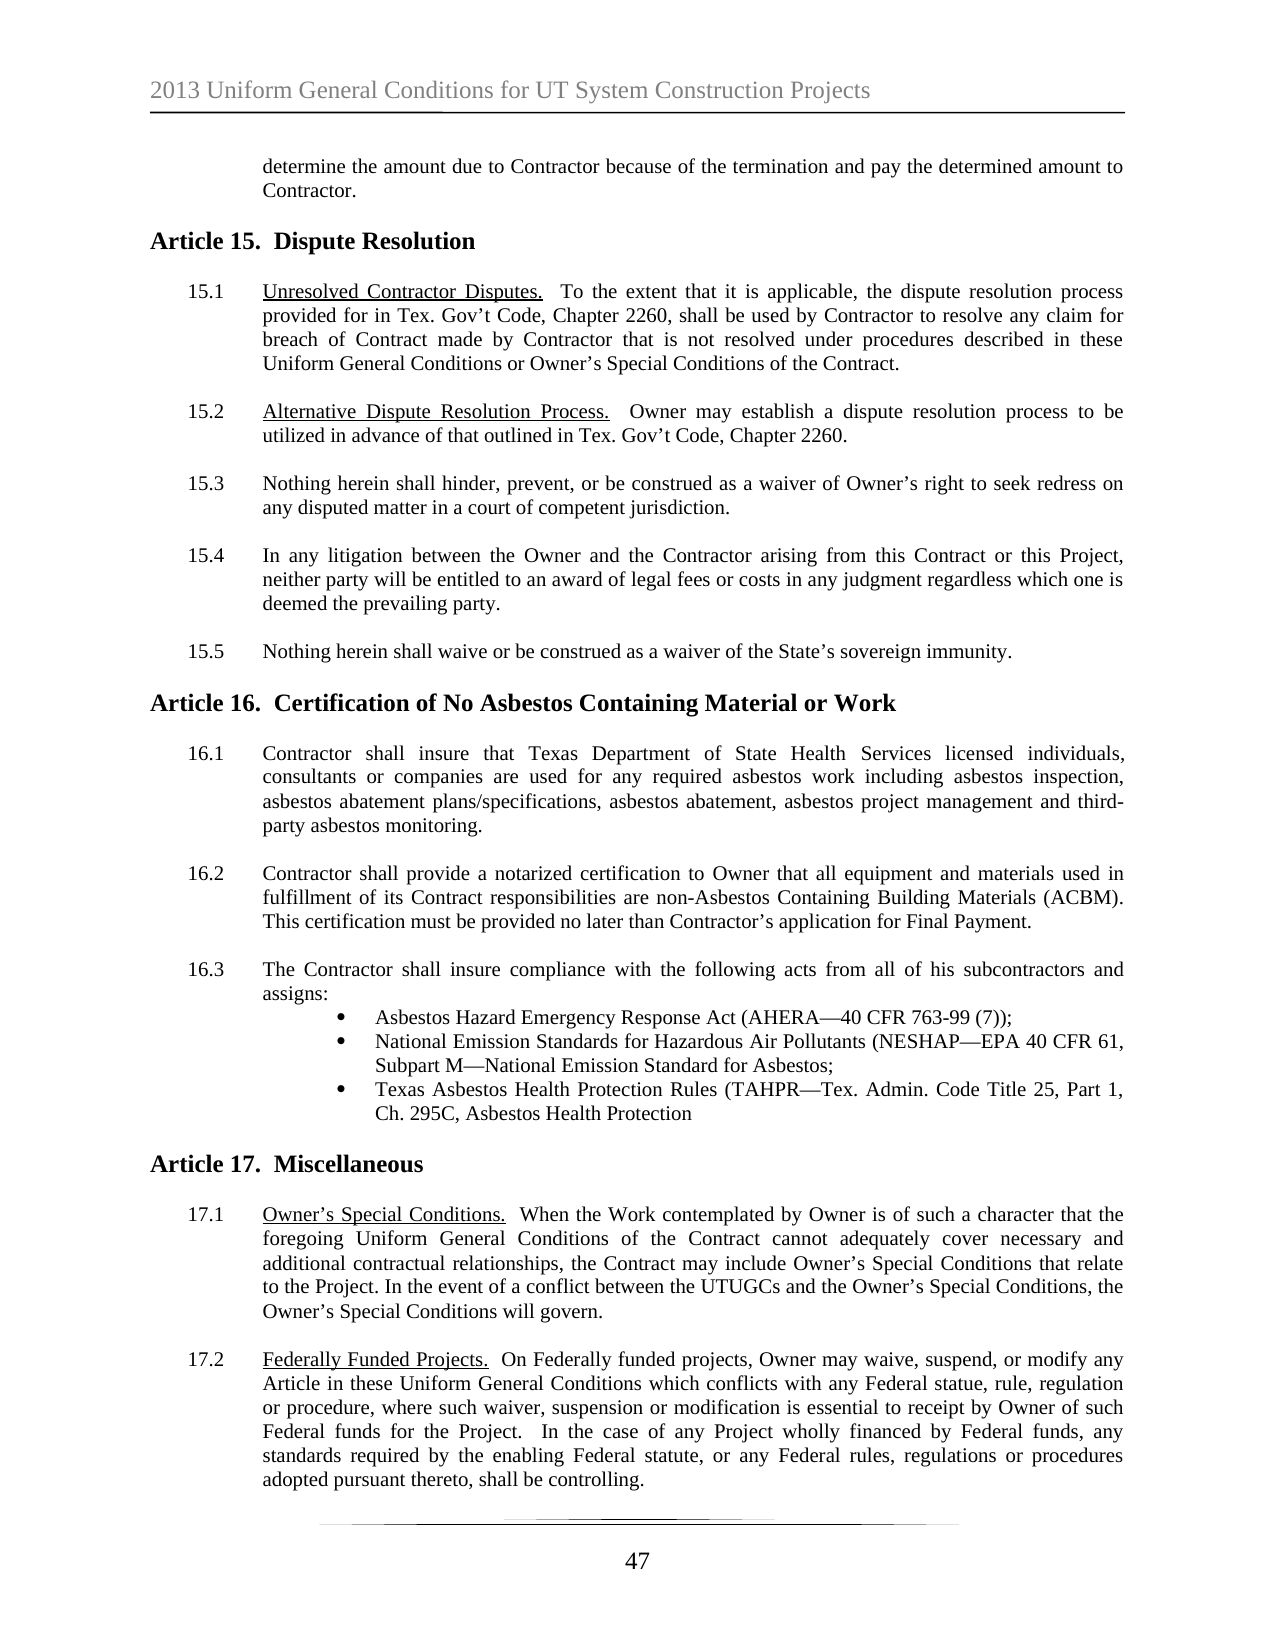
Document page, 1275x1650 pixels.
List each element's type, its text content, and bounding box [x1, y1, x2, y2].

list National Emission Standards for Hazardous Air Pollutants (NESHAP—EPA 40 CFR 61, Subpart M—National Emission Standard for Asbestos; [337, 1029, 1125, 1077]
text Article 15. Dispute Resolution [150, 226, 1125, 254]
text 15.2 Alternative Dispute Resolution Process. Owner may establish a dispute resolution process to be utilized in advance of that outlined in Tex. Gov’t Code, Chapter 2260. [187, 399, 1125, 447]
list Asbestos Hazard Emergency Response Act (AHERA—40 CFR 763-99 (7)); [337, 1005, 1125, 1029]
text 15.3 Nothing herein shall hinder, prevent, or be construed as a waiver of Owner’s right to seek redress on any disputed matter in a court of competent jurisdiction. [187, 471, 1125, 519]
text Article 16. Certification of No Asbestos Containing Material or Work [150, 688, 1125, 716]
text 15.1 Unresolved Contractor Disputes. To the extent that it is applicable, the dispute resolution process provided for in Tex. Gov’t Code, Chapter 2260, shall be used by Contractor to resolve any claim for breach of Contract made by Contractor that is not resolved under procedures described in these Uniform General Conditions or Owner’s Special Conditions of the Contract. [187, 278, 1125, 375]
text 16.2 Contractor shall provide a notarized certification to Owner that all equipment and materials used in fulfillment of its Contract responsibilities are non-Asbestos Containing Building Materials (ACBM). This certification must be provided no later than Contractor’s application for Final Payment. [187, 861, 1125, 933]
text 17.1 Owner’s Special Conditions. When the Work contemplated by Owner is of such a character that the foregoing Uniform General Conditions of the Contract cannot adequately cover necessary and additional contractual relationships, the Contract may include Owner’s Special Conditions that relate to the Project. In the event of a conflict between the UTUGCs and the Owner’s Special Conditions, the Owner’s Special Conditions will govern. [187, 1202, 1125, 1323]
list Texas Asbestos Health Protection Rules (TAHPR—Tex. Admin. Code Title 25, Part 1, Ch. 295C, Asbestos Health Protection [337, 1077, 1125, 1125]
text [187, 153, 1125, 202]
text 15.5 Nothing herein shall waive or be construed as a waiver of the State’s sovereign immunity. [187, 639, 1125, 663]
text Article 17. Miscellaneous [150, 1149, 1125, 1178]
text 16.1 Contractor shall insure that Texas Department of State Health Services licensed individuals, consultants or companies are used for any required asbestos work including asbestos inspection, asbestos abatement plans/specifications, asbestos abatement, asbestos project management and third-party asbestos monitoring. [187, 740, 1125, 837]
text 16.3 The Contractor shall insure compliance with the following acts from all of his subcontractors and assigns: [187, 957, 1125, 1005]
text 17.2 Federally Funded Projects. On Federally funded projects, Owner may waive, suspend, or modify any Article in these Uniform General Conditions which conflicts with any Federal statue, rule, regulation or procedure, where such waiver, suspension or modification is essential to receipt by Owner of such Federal funds for the Project. In the case of any Project wholly financed by Federal funds, any standards required by the enabling Federal statute, or any Federal rules, regulations or procedures adopted pursuant thereto, shall be controlling. [187, 1347, 1125, 1491]
text 15.4 In any litigation between the Owner and the Contractor arising from this Contract or this Project, neither party will be entitled to an award of legal fees or costs in any judgment regardless which one is deemed the prevailing party. [187, 543, 1125, 615]
